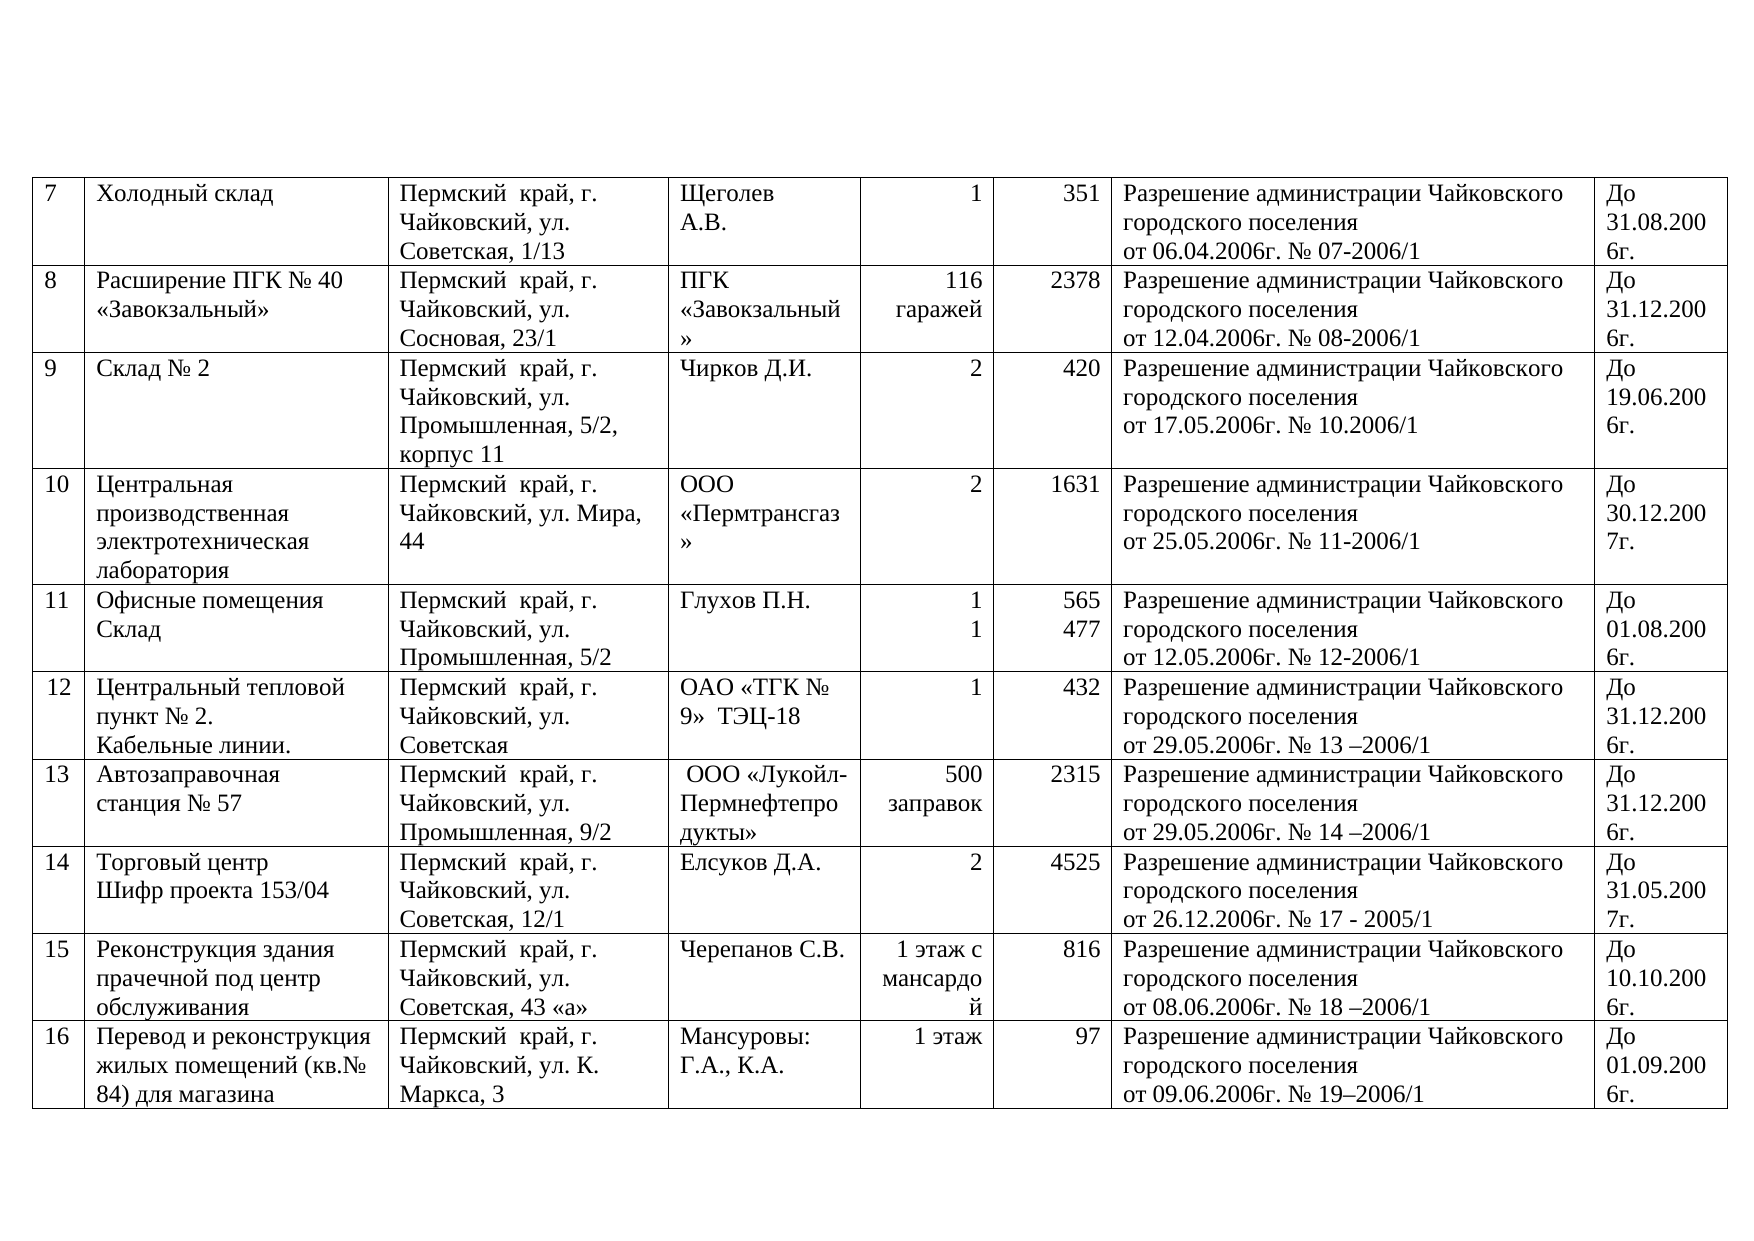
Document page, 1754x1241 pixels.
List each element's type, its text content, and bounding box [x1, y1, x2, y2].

table_cell Разрешение администрации Чайковского городского поселения от 25.05.2006г. № 11-2006/1 [1112, 469, 1594, 584]
table_cell До 31.12.2006г. [1595, 760, 1727, 846]
table_cell 1 [861, 672, 993, 758]
table_cell Торговый центр Шифр проекта 153/04 [85, 847, 388, 933]
table_cell Пермский край, г. Чайковский, ул. Советская, 1/13 [389, 178, 668, 264]
table_cell 500 заправок [861, 760, 993, 846]
table_cell Перевод и реконструкция жилых помещений (кв.№ 84) для магазина [85, 1021, 388, 1108]
table_cell Разрешение администрации Чайковского городского поселения от 26.12.2006г. № 17 - 2005/1 [1112, 847, 1594, 933]
table_cell Центральный тепловой пункт № 2. Кабельные линии. [85, 672, 388, 758]
table_cell 2 [861, 847, 993, 933]
table_cell 816 [994, 934, 1111, 1020]
table_cell 116 гаражей [861, 266, 993, 352]
table_cell До 10.10.2006г. [1595, 934, 1727, 1020]
table_cell До 30.12.2007г. [1595, 469, 1727, 584]
table_cell Автозаправочная станция № 57 [85, 760, 388, 846]
table_cell Пермский край, г. Чайковский, ул. Промышленная, 5/2 [389, 585, 668, 671]
table_cell ОАО «ТГК № 9» ТЭЦ-18 [669, 672, 860, 758]
table_cell Разрешение администрации Чайковского городского поселения от 17.05.2006г. № 10.2006/1 [1112, 353, 1594, 468]
table_cell 97 [994, 1021, 1111, 1108]
table_cell Центральная производственная электротехническая лаборатория [85, 469, 388, 584]
table_cell Разрешение администрации Чайковского городского поселения от 29.05.2006г. № 13 –2006/1 [1112, 672, 1594, 758]
table_cell До 01.09.2006г. [1595, 1021, 1727, 1108]
table_cell Глухов П.Н. [669, 585, 860, 671]
table_cell Реконструкция здания прачечной под центр обслуживания [85, 934, 388, 1020]
table_cell 9 [33, 353, 84, 468]
table_cell 16 [33, 1021, 84, 1108]
table_cell 1 [861, 178, 993, 264]
table_cell Пермский край, г. Чайковский, ул. Советская, 12/1 [389, 847, 668, 933]
table_cell 1 этаж с мансардой [861, 934, 993, 1020]
table_cell Пермский край, г. Чайковский, ул. Мира, 44 [389, 469, 668, 584]
table_cell 420 [994, 353, 1111, 468]
table_cell Пермский край, г. Чайковский, ул. Советская, 43 «а» [389, 934, 668, 1020]
table_cell Расширение ПГК № 40 «Завокзальный» [85, 266, 388, 352]
table_cell Разрешение администрации Чайковского городского поселения от 12.04.2006г. № 08-2006/1 [1112, 266, 1594, 352]
table_cell Офисные помещения Склад [85, 585, 388, 671]
table_cell Разрешение администрации Чайковского городского поселения от 29.05.2006г. № 14 –2006/1 [1112, 760, 1594, 846]
table_cell Разрешение администрации Чайковского городского поселения от 08.06.2006г. № 18 –2006/1 [1112, 934, 1594, 1020]
table_cell ПГК «Завокзальный» [669, 266, 860, 352]
table_cell 1 этаж [861, 1021, 993, 1108]
table_cell 14 [33, 847, 84, 933]
table_cell 2 [861, 469, 993, 584]
table_cell Разрешение администрации Чайковского городского поселения от 12.05.2006г. № 12-2006/1 [1112, 585, 1594, 671]
table_cell До 31.12.2006г. [1595, 672, 1727, 758]
table_cell 10 [33, 469, 84, 584]
table_cell 7 [33, 178, 84, 264]
table_cell 8 [33, 266, 84, 352]
table_cell Пермский край, г. Чайковский, ул. К. Маркса, 3 [389, 1021, 668, 1108]
table_cell До 19.06.2006г. [1595, 353, 1727, 468]
table_cell Пермский край, г. Чайковский, ул. Сосновая, 23/1 [389, 266, 668, 352]
table_cell До 01.08.2006г. [1595, 585, 1727, 671]
table_cell Елсуков Д.А. [669, 847, 860, 933]
table_cell Разрешение администрации Чайковского городского поселения от 06.04.2006г. № 07-2006/1 [1112, 178, 1594, 264]
table_cell Склад № 2 [85, 353, 388, 468]
table_cell 1631 [994, 469, 1111, 584]
table_cell 2315 [994, 760, 1111, 846]
table_cell 4525 [994, 847, 1111, 933]
table_cell 2378 [994, 266, 1111, 352]
table_cell Пермский край, г. Чайковский, ул. Советская [389, 672, 668, 758]
table_cell 351 [994, 178, 1111, 264]
table_cell До 31.12.2006г. [1595, 266, 1727, 352]
table_cell Пермский край, г. Чайковский, ул. Промышленная, 9/2 [389, 760, 668, 846]
table_cell 12 [33, 672, 84, 758]
table_cell 11 [33, 585, 84, 671]
table_cell 565 477 [994, 585, 1111, 671]
table_cell До 31.08.2006г. [1595, 178, 1727, 264]
table_cell До 31.05.2007г. [1595, 847, 1727, 933]
table_cell ООО «Лукойл-Пермнефтепродукты» [669, 760, 860, 846]
table_cell Щеголев А.В. [669, 178, 860, 264]
table_cell 2 [861, 353, 993, 468]
table_cell Разрешение администрации Чайковского городского поселения от 09.06.2006г. № 19–2006/1 [1112, 1021, 1594, 1108]
table_cell 432 [994, 672, 1111, 758]
table_cell 1 1 [861, 585, 993, 671]
table_cell Чирков Д.И. [669, 353, 860, 468]
table_cell Мансуровы: Г.А., К.А. [669, 1021, 860, 1108]
table_cell Пермский край, г. Чайковский, ул. Промышленная, 5/2, корпус 11 [389, 353, 668, 468]
table_cell Холодный склад [85, 178, 388, 264]
table_cell ООО «Пермтрансгаз» [669, 469, 860, 584]
table_cell 15 [33, 934, 84, 1020]
table_cell Черепанов С.В. [669, 934, 860, 1020]
table_cell 13 [33, 760, 84, 846]
